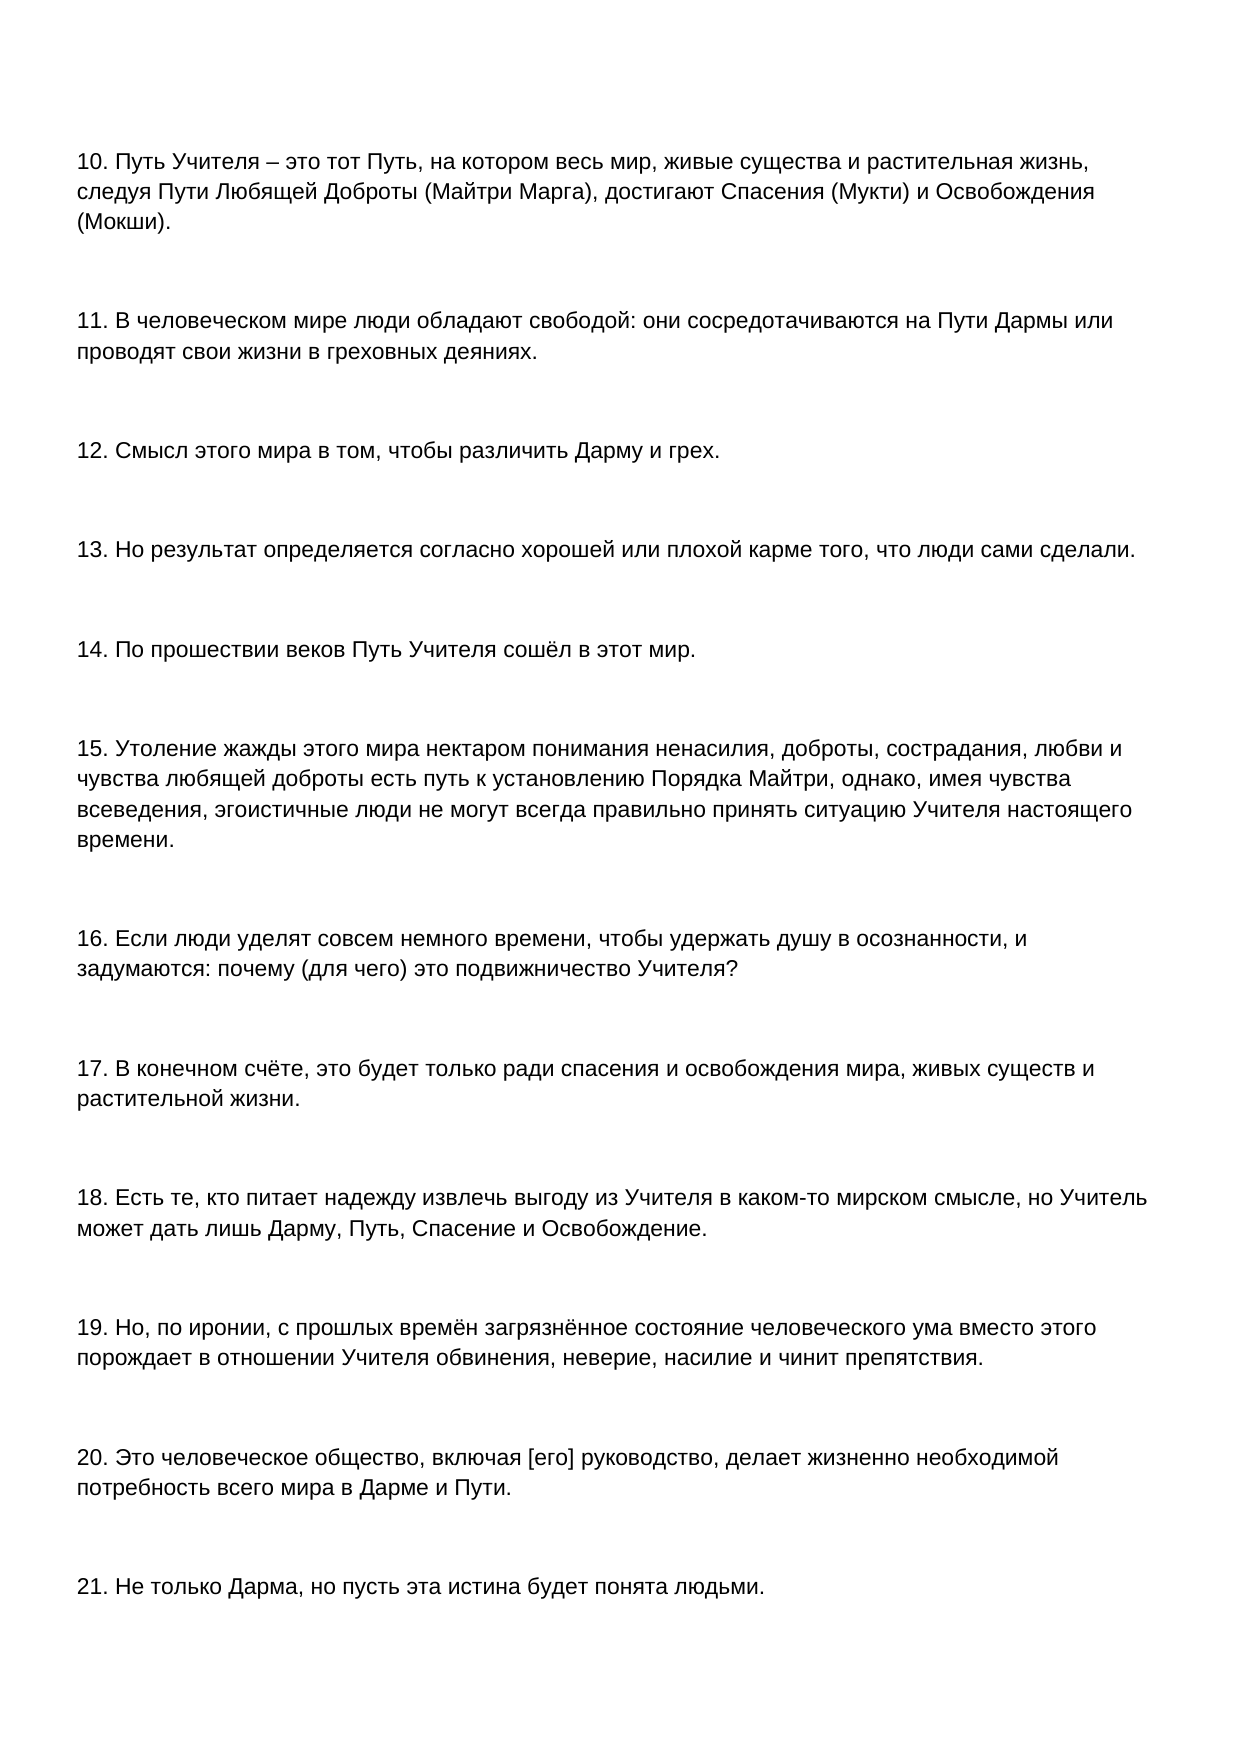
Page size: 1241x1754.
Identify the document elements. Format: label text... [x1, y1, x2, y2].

text 10. Путь Учителя – это тот Путь, на котором весь мир, живые существа и растительная жизнь, следуя Пути Любящей Доброты (Майтри Марга), достигают Спасения (Мукти) и Освобождения (Мокши). [77, 148, 1164, 234]
text 21. Не только Дарма, но пусть эта истина будет понята людьми. [77, 1573, 1164, 1599]
text 20. Это человеческое общество, включая [его] руководство, делает жизненно необходимой потребность всего мира в Дарме и Пути. [77, 1443, 1164, 1500]
text 15. Утоление жажды этого мира нектаром понимания ненасилия, доброты, сострадания, любви и чувства любящей доброты есть путь к установлению Порядка Майтри, однако, имея чувства всеведения, эгоистичные люди не могут всегда правильно принять ситуацию Учителя настоящего времени. [77, 735, 1164, 852]
text 11. В человеческом мире люди обладают свободой: они сосредотачиваются на Пути Дармы или проводят свои жизни в греховных деяниях. [77, 307, 1164, 364]
text 19. Но, по иронии, с прошлых времён загрязнённое состояние человеческого ума вместо этого порождает в отношении Учителя обвинения, неверие, насилие и чинит препятствия. [77, 1314, 1164, 1371]
text 13. Но результат определяется согласно хорошей или плохой карме того, что люди сами сделали. [77, 536, 1164, 563]
text 12. Смысл этого мира в том, чтобы различить Дарму и грех. [77, 437, 1164, 463]
text 17. В конечном счёте, это будет только ради спасения и освобождения мира, живых существ и растительной жизни. [77, 1055, 1164, 1111]
text 16. Если люди уделят совсем немного времени, чтобы удержать душу в осознанности, и задумаются: почему (для чего) это подвижничество Учителя? [77, 925, 1164, 982]
text 14. По прошествии веков Путь Учителя сошёл в этот мир. [77, 636, 1164, 662]
text 18. Есть те, кто питает надежду извлечь выгоду из Учителя в каком-то мирском смысле, но Учитель может дать лишь Дарму, Путь, Спасение и Освобождение. [77, 1184, 1164, 1241]
